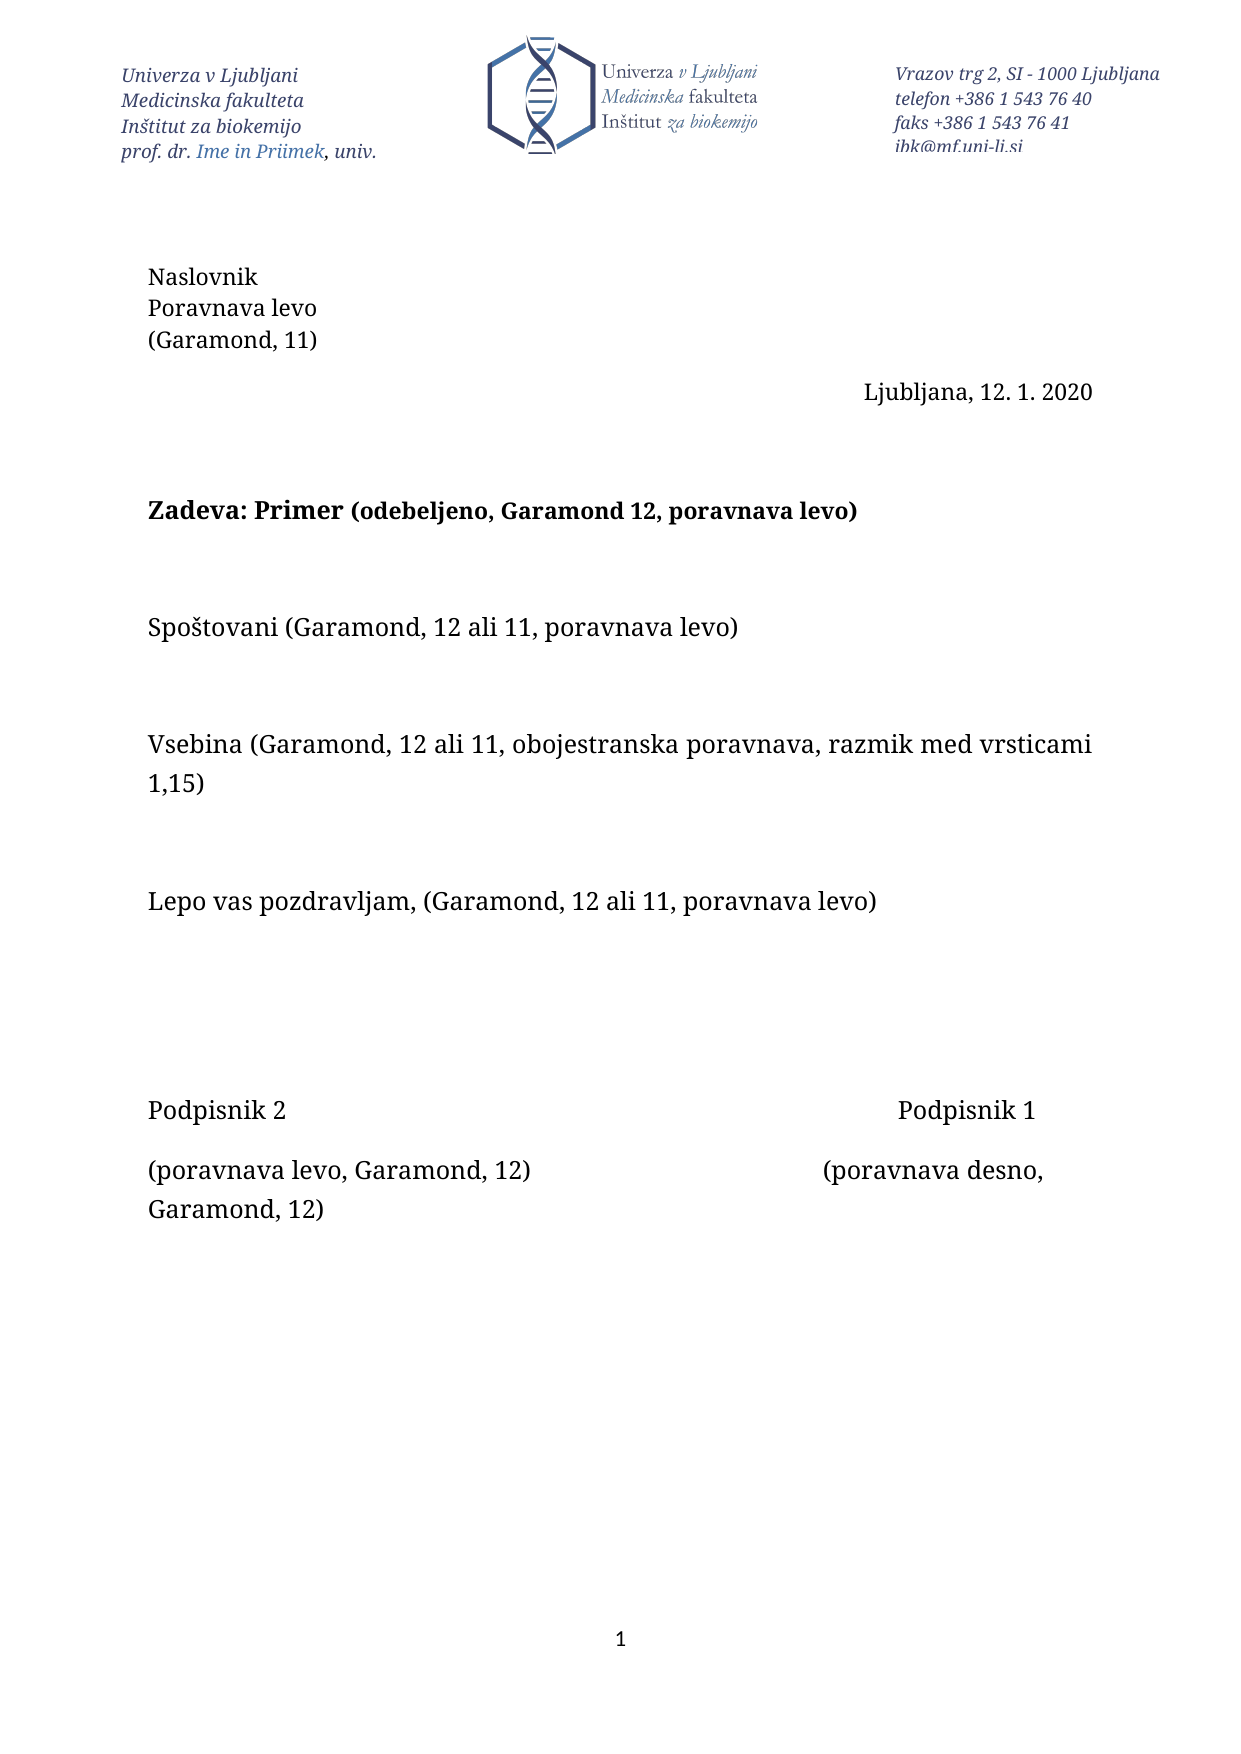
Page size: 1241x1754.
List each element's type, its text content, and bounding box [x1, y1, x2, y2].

text Zadeva: Primer (odebeljeno, Garamond 12, poravnava levo) [148, 492, 1093, 527]
text Poravnava levo [148, 292, 1093, 324]
text Vsebina (Garamond, 12 ali 11, obojestranska poravnava, razmik med vrsticami 1,15) [148, 727, 1093, 800]
text Podpisnik 2 Podpisnik 1 [148, 1093, 1093, 1127]
text (Garamond, 11) [148, 324, 1093, 355]
text (poravnava levo, Garamond, 12) (poravnava desno, Garamond, 12) [148, 1153, 1093, 1226]
text Naslovnik [148, 261, 1093, 292]
picture [487, 35, 759, 154]
text Ljubljana, 12. 1. 2020 [148, 376, 1093, 407]
text Spoštovani (Garamond, 12 ali 11, poravnava levo) [148, 609, 1093, 643]
text Lepo vas pozdravljam, (Garamond, 12 ali 11, poravnava levo) [148, 883, 1093, 917]
